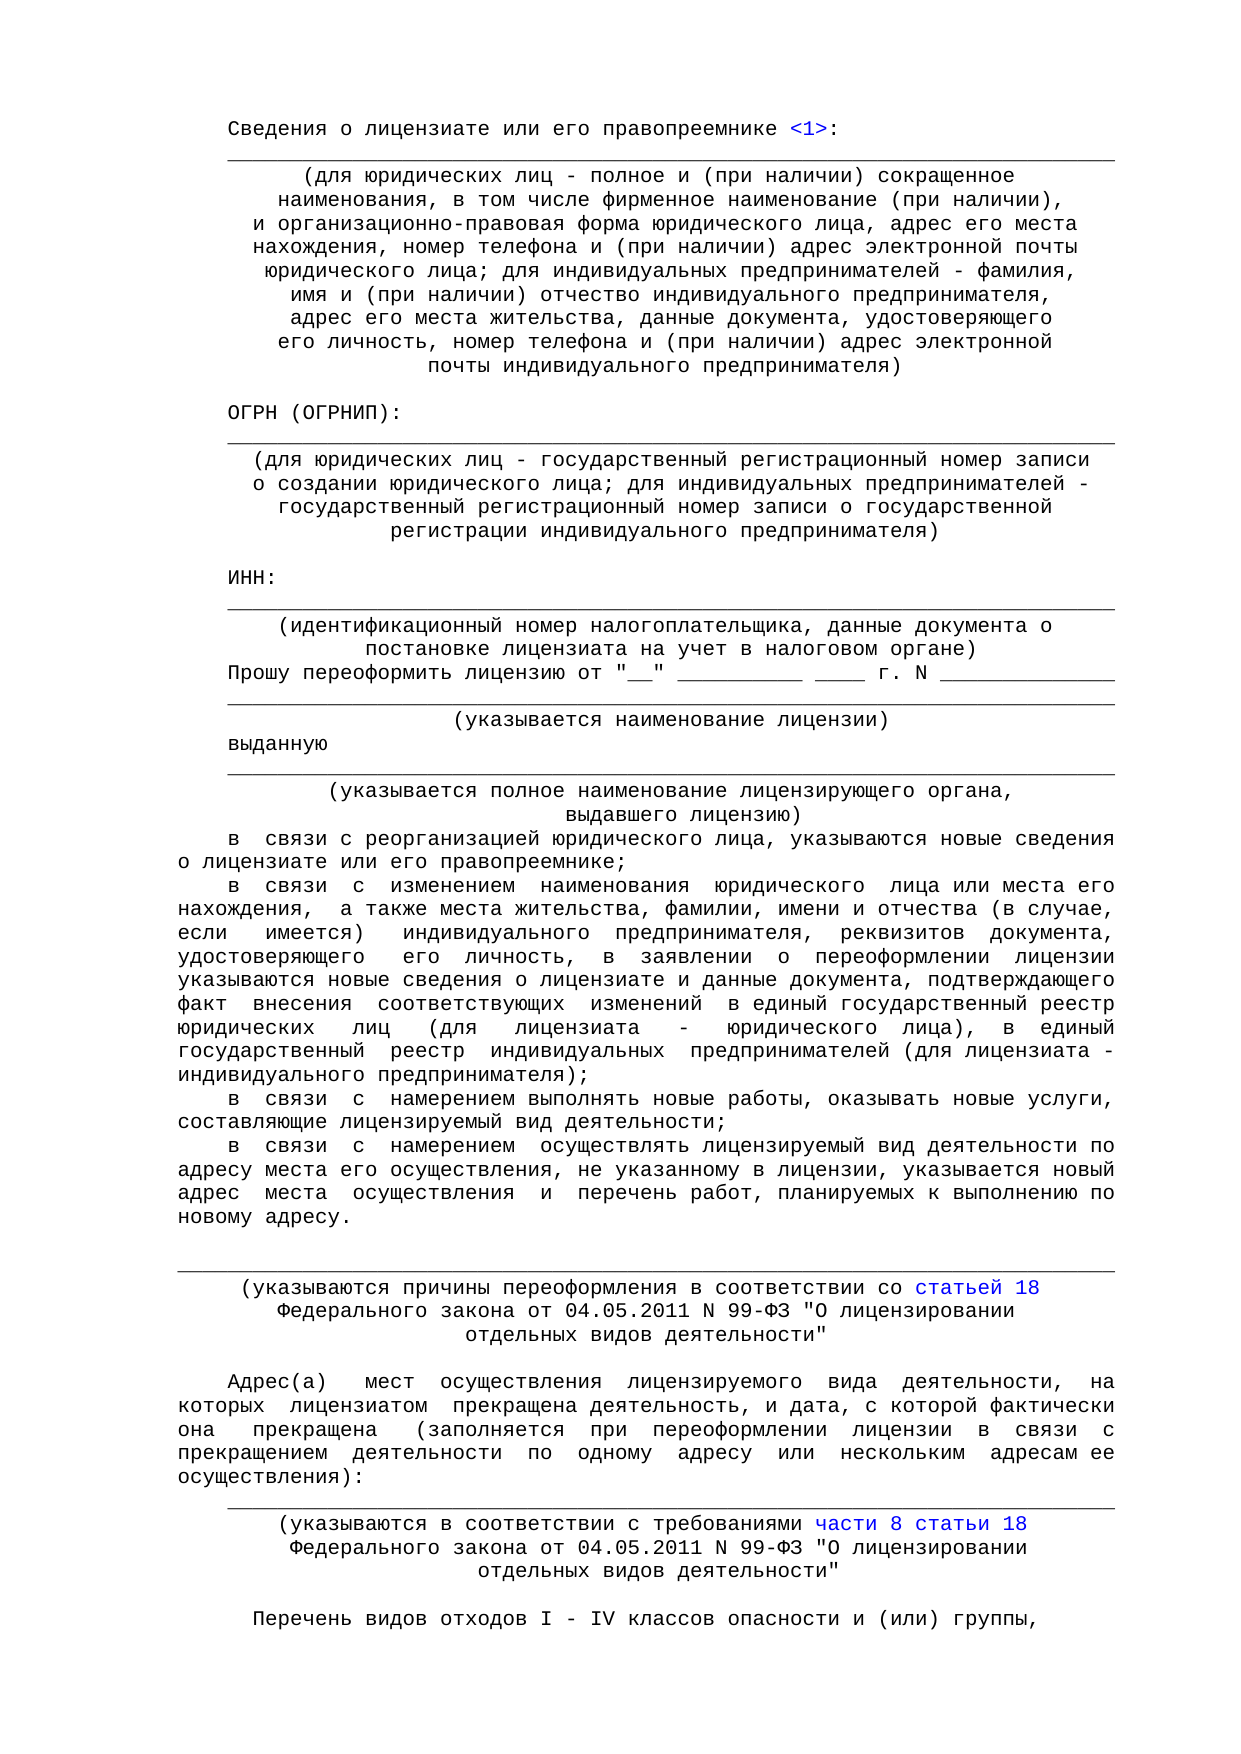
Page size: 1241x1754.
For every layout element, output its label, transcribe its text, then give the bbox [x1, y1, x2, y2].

text удостоверяющего его личность, в заявлении о переоформлении лицензии [177, 946, 1152, 969]
text _______________________________________________________________________ [177, 686, 1152, 709]
text адресу места его осуществления, не указанному в лицензии, указывается новый [177, 1158, 1152, 1182]
text (указывается наименование лицензии) [177, 709, 1152, 733]
text и организационно-правовая форма юридического лица, адрес его места [177, 213, 1152, 236]
text Адрес(а) мест осуществления лицензируемого вида деятельности, на [177, 1371, 1152, 1395]
text государственный реестр индивидуальных предпринимателей (для лицензиата - [177, 1040, 1152, 1064]
text о создании юридического лица; для индивидуальных предпринимателей - [177, 473, 1152, 496]
text о лицензиате или его правопреемнике; [177, 851, 1152, 875]
text (идентификационный номер налогоплательщика, данные документа о [177, 615, 1152, 638]
text если имеется) индивидуального предпринимателя, реквизитов документа, [177, 922, 1152, 946]
text в связи с реорганизацией юридического лица, указываются новые сведения [177, 827, 1152, 851]
text почты индивидуального предпринимателя) [177, 354, 1152, 378]
text адрес места осуществления и перечень работ, планируемых к выполнению по [177, 1182, 1152, 1206]
text указываются новые сведения о лицензиате и данные документа, подтверждающего [177, 969, 1152, 993]
text нахождения, номер телефона и (при наличии) адрес электронной почты [177, 236, 1152, 260]
text факт внесения соответствующих изменений в единый государственный реестр [177, 993, 1152, 1017]
text _______________________________________________________________________ [177, 426, 1152, 449]
text в связи с изменением наименования юридического лица или места его [177, 875, 1152, 898]
text ИНН: [177, 567, 1152, 591]
text имя и (при наличии) отчество индивидуального предпринимателя, [177, 284, 1152, 307]
text государственный регистрационный номер записи о государственной [177, 496, 1152, 520]
text Федерального закона от 04.05.2011 N 99-ФЗ "О лицензировании [177, 1537, 1152, 1561]
text индивидуального предпринимателя); [177, 1064, 1152, 1088]
text выданную [177, 733, 1152, 757]
text выдавшего лицензию) [177, 804, 1152, 827]
text наименования, в том числе фирменное наименование (при наличии), [177, 189, 1152, 213]
text Прошу переоформить лицензию от "__" __________ ____ г. N ______________ [177, 662, 1152, 686]
text нахождения, а также места жительства, фамилии, имени и отчества (в случае, [177, 898, 1152, 922]
text регистрации индивидуального предпринимателя) [177, 520, 1152, 544]
text осуществления): [177, 1466, 1152, 1489]
text _______________________________________________________________________ [177, 142, 1152, 165]
text его личность, номер телефона и (при наличии) адрес электронной [177, 331, 1152, 354]
text (для юридических лиц - государственный регистрационный номер записи [177, 449, 1152, 473]
text (указываются причины переоформления в соответствии со статьей 18 [177, 1277, 1152, 1300]
text в связи с намерением выполнять новые работы, оказывать новые услуги, [177, 1088, 1152, 1111]
text отдельных видов деятельности" [177, 1324, 1152, 1348]
text отдельных видов деятельности" [177, 1561, 1152, 1584]
text она прекращена (заполняется при переоформлении лицензии в связи с [177, 1419, 1152, 1442]
text юридического лица; для индивидуальных предпринимателей - фамилия, [177, 260, 1152, 284]
text _______________________________________________________________________ [177, 757, 1152, 780]
text Перечень видов отходов I - IV классов опасности и (или) группы, [177, 1608, 1152, 1631]
text _______________________________________________________________________ [177, 1489, 1152, 1513]
text ОГРН (ОГРНИП): [177, 402, 1152, 426]
text (для юридических лиц - полное и (при наличии) сокращенное [177, 165, 1152, 189]
text прекращением деятельности по одному адресу или нескольким адресам ее [177, 1442, 1152, 1466]
text Федерального закона от 04.05.2011 N 99-ФЗ "О лицензировании [177, 1300, 1152, 1324]
text постановке лицензиата на учет в налоговом органе) [177, 638, 1152, 662]
text (указываются в соответствии с требованиями части 8 статьи 18 [177, 1513, 1152, 1537]
text юридических лиц (для лицензиата - юридического лица), в единый [177, 1017, 1152, 1040]
text _______________________________________________________________________ [177, 591, 1152, 615]
text в связи с намерением осуществлять лицензируемый вид деятельности по [177, 1135, 1152, 1158]
text новому адресу. [177, 1206, 1152, 1229]
text которых лицензиатом прекращена деятельность, и дата, с которой фактически [177, 1395, 1152, 1419]
text составляющие лицензируемый вид деятельности; [177, 1111, 1152, 1135]
text адрес его места жительства, данные документа, удостоверяющего [177, 307, 1152, 331]
text Сведения о лицензиате или его правопреемнике <1>: [177, 118, 1152, 142]
text (указывается полное наименование лицензирующего органа, [177, 780, 1152, 804]
text ___________________________________________________________________________ [177, 1253, 1152, 1277]
